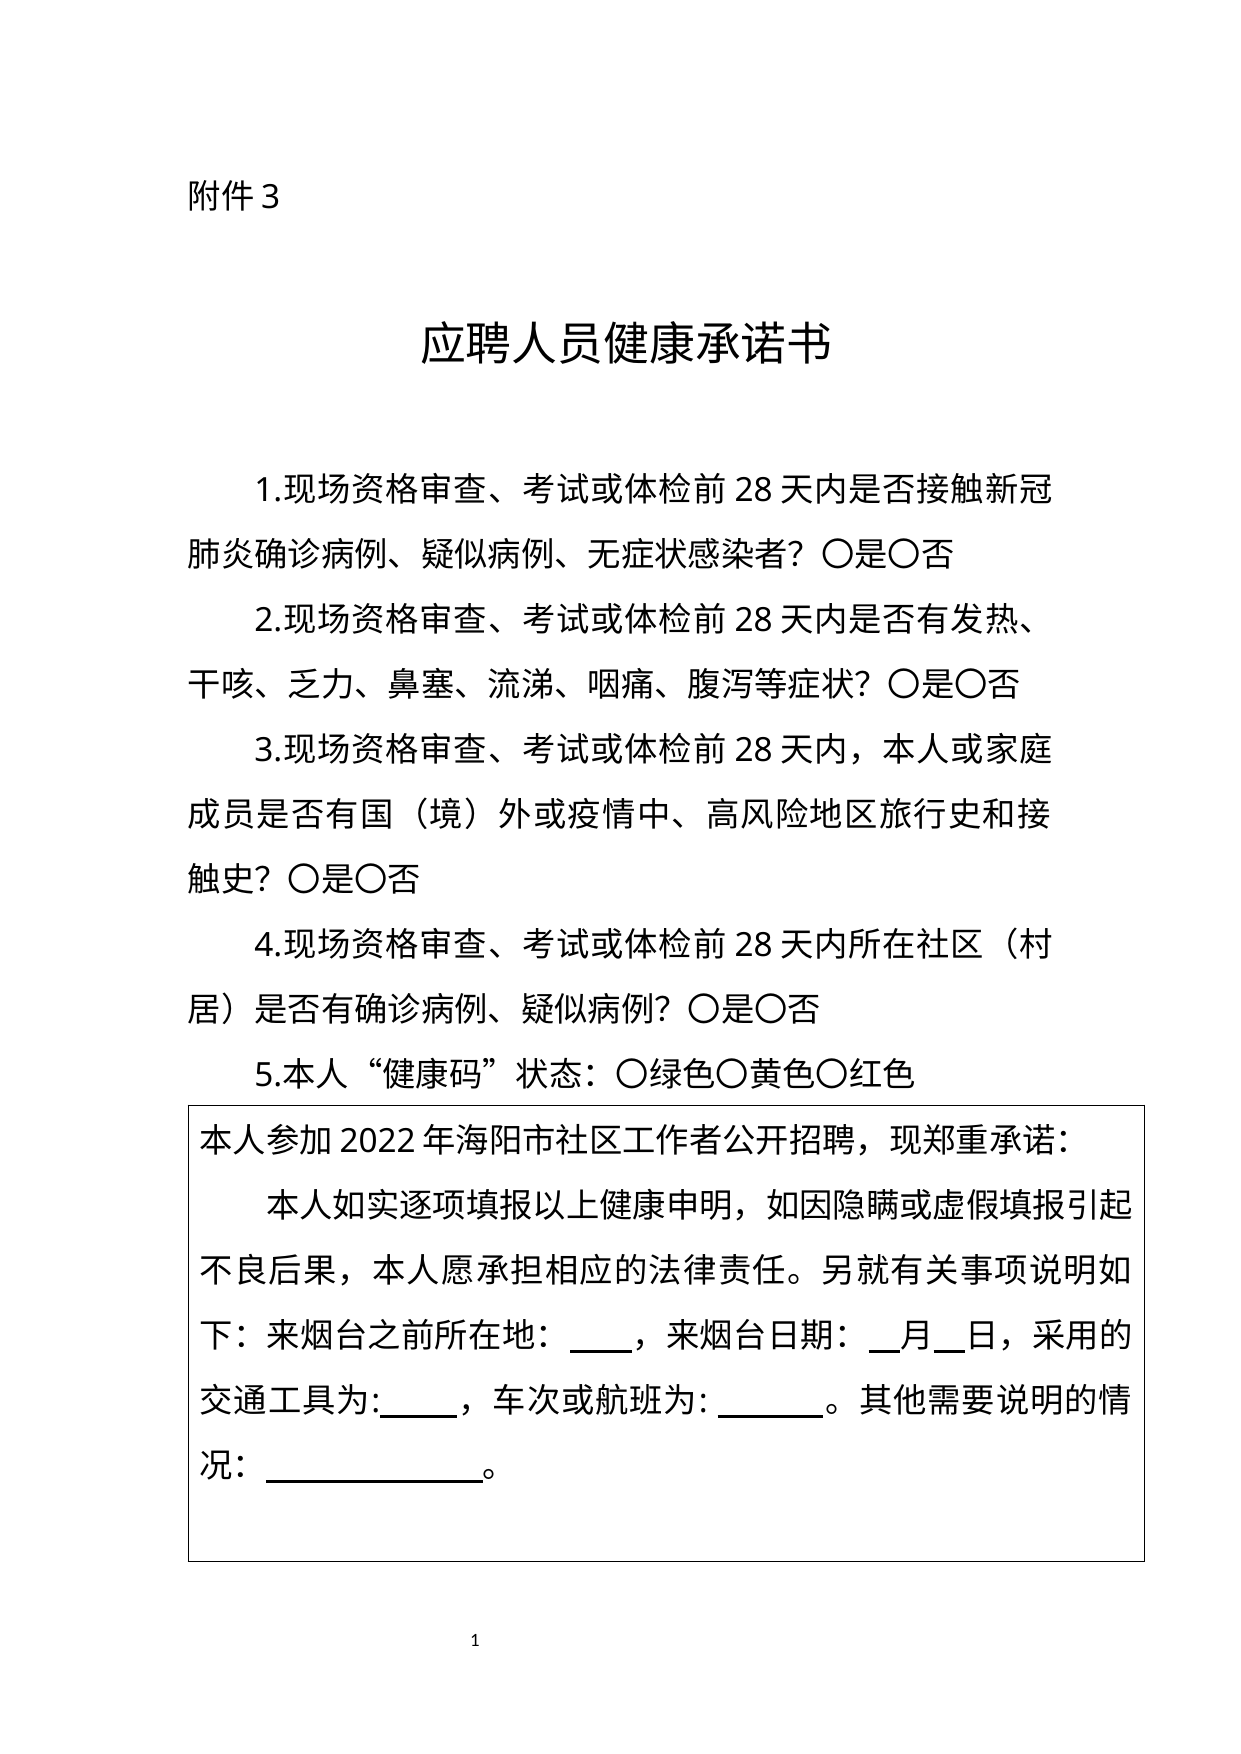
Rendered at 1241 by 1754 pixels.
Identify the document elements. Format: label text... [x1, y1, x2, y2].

text 应聘人员健康承诺书 [187, 292, 1053, 389]
text 1.现场资格审查、考试或体检前28天内是否接触新冠肺炎确诊病例、疑似病例、无症状感染者？〇是〇否 [187, 454, 1053, 584]
text 3.现场资格审查、考试或体检前28天内，本人或家庭成员是否有国（境）外或疫情中、高风险地区旅行史和接触史？〇是〇否 [187, 714, 1053, 909]
text 4.现场资格审查、考试或体检前28天内所在社区（村居）是否有确诊病例、疑似病例？〇是〇否 [187, 909, 1053, 1039]
text 附件3 [187, 162, 1053, 227]
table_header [189, 1106, 1144, 1561]
text 2.现场资格审查、考试或体检前28天内是否有发热、干咳、乏力、鼻塞、流涕、咽痛、腹泻等症状？〇是〇否 [187, 584, 1053, 714]
text 5.本人“健康码”状态：〇绿色〇黄色〇红色 [187, 1039, 1053, 1104]
